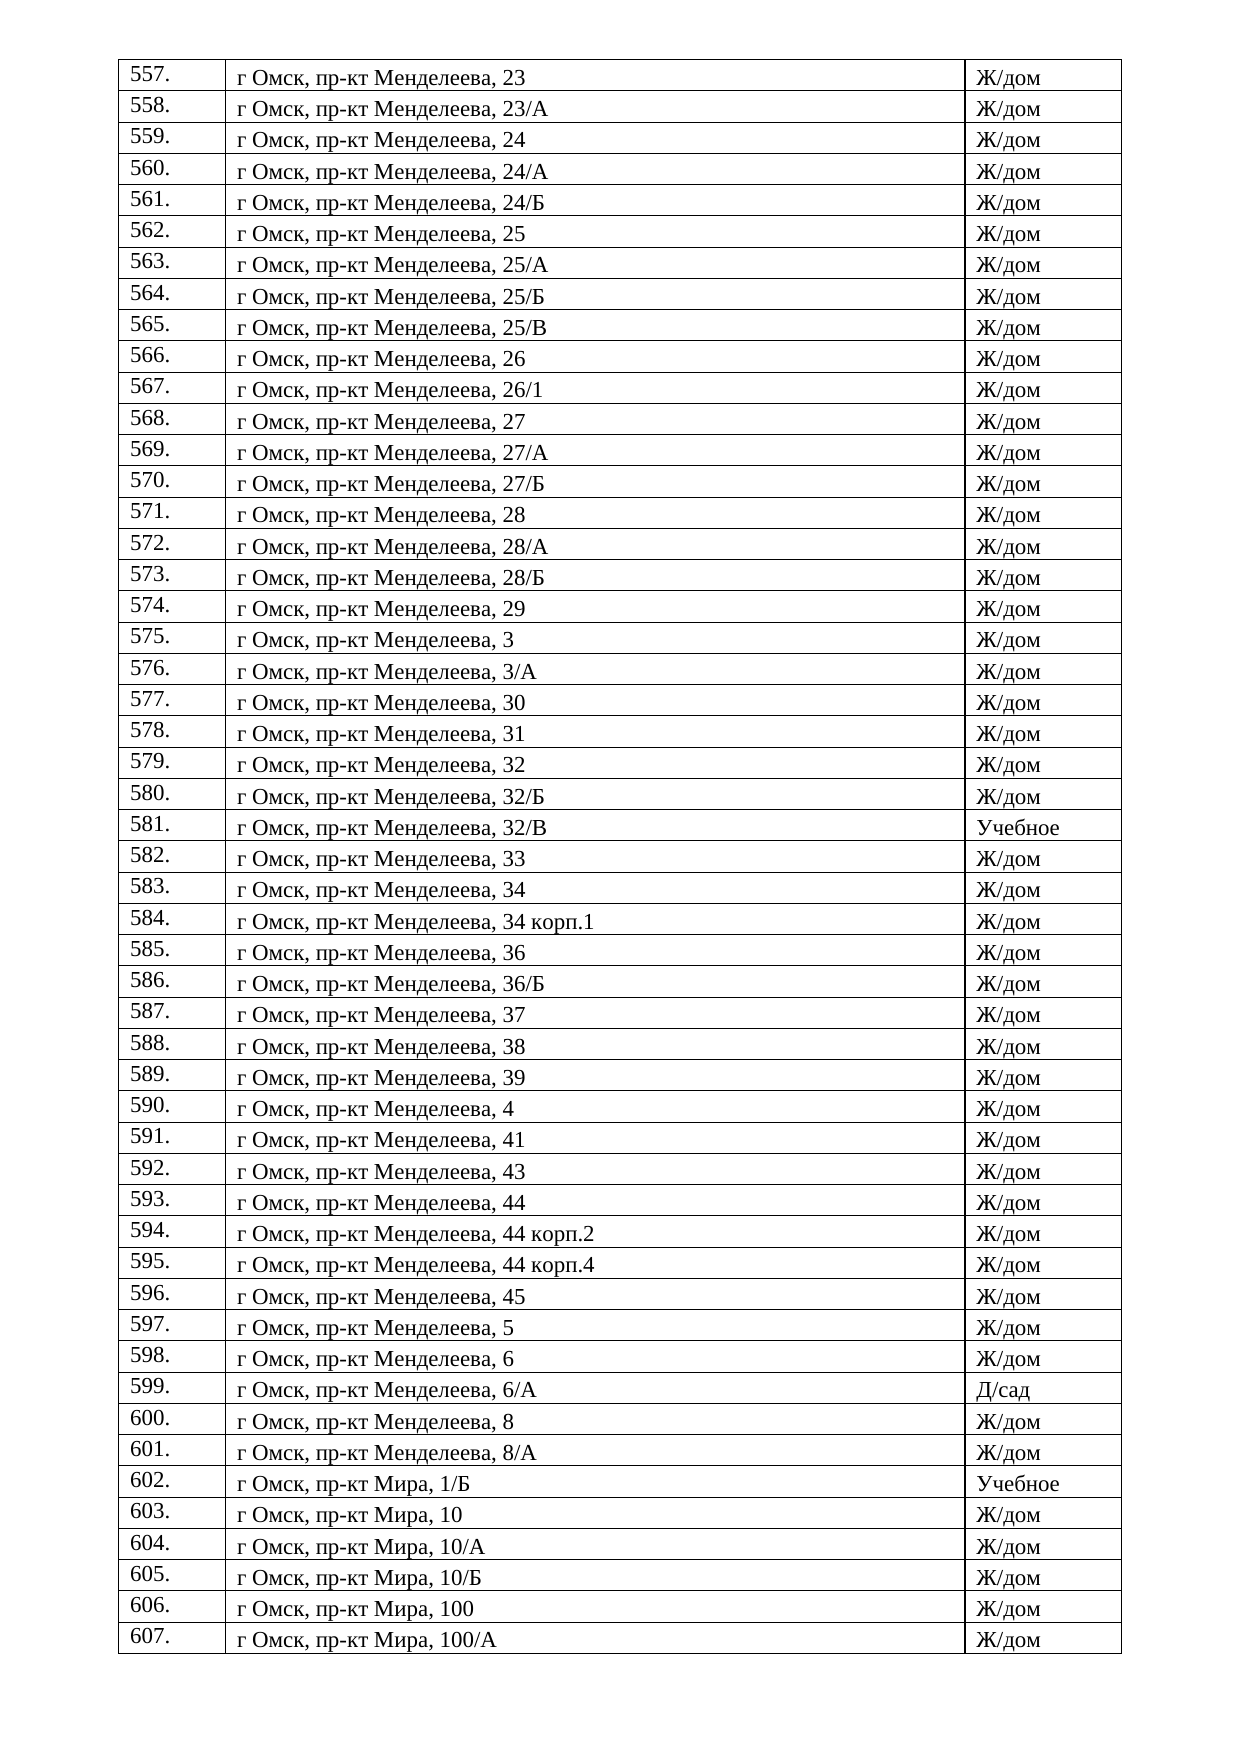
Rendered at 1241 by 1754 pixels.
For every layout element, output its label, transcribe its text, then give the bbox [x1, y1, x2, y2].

table_cell [119, 904, 225, 934]
table_cell г Омск, пр-кт Менделеева, 39 [226, 1060, 964, 1090]
table_cell г Омск, пр-кт Мира, 10/Б [226, 1560, 964, 1590]
table_cell Ж/дом [966, 529, 1121, 559]
table_cell г Омск, пр-кт Менделеева, 32 [226, 748, 964, 778]
table_cell г Омск, пр-кт Менделеева, 24/А [226, 154, 964, 184]
table_cell Ж/дом [966, 1154, 1121, 1184]
table_cell Ж/дом [966, 216, 1121, 247]
table_cell Ж/дом [966, 373, 1121, 403]
table_cell Ж/дом [966, 154, 1121, 184]
table_cell Ж/дом [966, 779, 1121, 809]
table_cell Ж/дом [966, 560, 1121, 590]
table_cell г Омск, пр-кт Менделеева, 37 [226, 998, 964, 1028]
table_cell г Омск, пр-кт Менделеева, 3/А [226, 654, 964, 684]
table_cell [119, 1279, 225, 1309]
table_cell г Омск, пр-кт Менделеева, 25 [226, 216, 964, 247]
table_cell Ж/дом [966, 1623, 1121, 1653]
table_cell Ж/дом [966, 185, 1121, 215]
table_cell г Омск, пр-кт Менделеева, 30 [226, 685, 964, 715]
table_cell г Омск, пр-кт Менделеева, 32/В [226, 810, 964, 840]
table_cell г Омск, пр-кт Менделеева, 28/Б [226, 560, 964, 590]
table_cell [119, 1466, 225, 1497]
table_cell [119, 716, 225, 747]
table_cell Ж/дом [966, 1498, 1121, 1528]
table_cell Ж/дом [966, 60, 1121, 90]
table_cell [119, 1623, 225, 1653]
table_cell г Омск, пр-кт Менделеева, 24/Б [226, 185, 964, 215]
table_cell Учебное [966, 810, 1121, 840]
table_cell [119, 1029, 225, 1059]
table_cell Ж/дом [966, 1279, 1121, 1309]
table_cell г Омск, пр-кт Менделеева, 34 [226, 873, 964, 903]
table_cell [119, 216, 225, 247]
table_cell г Омск, пр-кт Менделеева, 5 [226, 1310, 964, 1340]
table_cell г Омск, пр-кт Менделеева, 4 [226, 1091, 964, 1122]
table_cell г Омск, пр-кт Менделеева, 26/1 [226, 373, 964, 403]
table_cell г Омск, пр-кт Мира, 100 [226, 1591, 964, 1622]
table_cell г Омск, пр-кт Менделеева, 44 корп.4 [226, 1248, 964, 1278]
table_cell г Омск, пр-кт Менделеева, 34 корп.1 [226, 904, 964, 934]
table_cell [119, 1373, 225, 1403]
table_cell Ж/дом [966, 1248, 1121, 1278]
table_cell г Омск, пр-кт Менделеева, 33 [226, 841, 964, 872]
table_cell Ж/дом [966, 748, 1121, 778]
table_cell Ж/дом [966, 435, 1121, 465]
table_cell Ж/дом [966, 341, 1121, 372]
table_cell Ж/дом [966, 1060, 1121, 1090]
table_cell [119, 685, 225, 715]
table_cell [119, 623, 225, 653]
table_cell [119, 1529, 225, 1559]
table_cell Ж/дом [966, 1216, 1121, 1247]
table_cell г Омск, пр-кт Менделеева, 27/Б [226, 466, 964, 497]
table_cell г Омск, пр-кт Менделеева, 25/Б [226, 279, 964, 309]
table_cell Ж/дом [966, 873, 1121, 903]
table_cell Ж/дом [966, 466, 1121, 497]
table_cell [119, 1435, 225, 1465]
table_cell г Омск, пр-кт Менделеева, 31 [226, 716, 964, 747]
table_cell г Омск, пр-кт Менделеева, 8/А [226, 1435, 964, 1465]
table_cell г Омск, пр-кт Менделеева, 44 корп.2 [226, 1216, 964, 1247]
table_cell [119, 998, 225, 1028]
table_cell г Омск, пр-кт Менделеева, 26 [226, 341, 964, 372]
table_cell г Омск, пр-кт Менделеева, 44 [226, 1185, 964, 1215]
table_cell Учебное [966, 1466, 1121, 1497]
table_cell [119, 466, 225, 497]
table_cell Ж/дом [966, 123, 1121, 153]
table_cell [119, 498, 225, 528]
table_cell [119, 1123, 225, 1153]
table_cell [119, 1154, 225, 1184]
table_cell Ж/дом [966, 1560, 1121, 1590]
table_cell г Омск, пр-кт Менделеева, 36 [226, 935, 964, 965]
table_cell г Омск, пр-кт Менделеева, 24 [226, 123, 964, 153]
table_cell [119, 404, 225, 434]
table_cell г Омск, пр-кт Менделеева, 27 [226, 404, 964, 434]
table_cell [119, 1560, 225, 1590]
table_cell г Омск, пр-кт Менделеева, 27/А [226, 435, 964, 465]
table_cell [119, 966, 225, 997]
table_cell Ж/дом [966, 1341, 1121, 1372]
table_cell Ж/дом [966, 1310, 1121, 1340]
table_cell Ж/дом [966, 998, 1121, 1028]
table_cell г Омск, пр-кт Менделеева, 23 [226, 60, 964, 90]
table_cell Ж/дом [966, 91, 1121, 122]
table_cell [119, 279, 225, 309]
table_cell г Омск, пр-кт Менделеева, 41 [226, 1123, 964, 1153]
table_cell [119, 1591, 225, 1622]
table_cell г Омск, пр-кт Менделеева, 6 [226, 1341, 964, 1372]
table_cell Ж/дом [966, 1185, 1121, 1215]
table_cell [119, 529, 225, 559]
table_cell Ж/дом [966, 498, 1121, 528]
table_cell г Омск, пр-кт Менделеева, 3 [226, 623, 964, 653]
table_cell [119, 310, 225, 340]
table_cell [119, 1216, 225, 1247]
table_cell Ж/дом [966, 1091, 1121, 1122]
table_cell Ж/дом [966, 623, 1121, 653]
table_cell [119, 91, 225, 122]
table_cell Ж/дом [966, 1591, 1121, 1622]
table_cell [119, 654, 225, 684]
table_cell [119, 560, 225, 590]
table_cell [119, 248, 225, 278]
table_cell Ж/дом [966, 1435, 1121, 1465]
table_cell [119, 810, 225, 840]
table_cell г Омск, пр-кт Менделеева, 29 [226, 591, 964, 622]
table_cell Ж/дом [966, 310, 1121, 340]
table_cell г Омск, пр-кт Менделеева, 36/Б [226, 966, 964, 997]
table_cell г Омск, пр-кт Менделеева, 45 [226, 1279, 964, 1309]
table_cell [119, 873, 225, 903]
table_cell [119, 748, 225, 778]
table_cell Ж/дом [966, 1529, 1121, 1559]
table_cell [119, 1310, 225, 1340]
table_cell Ж/дом [966, 591, 1121, 622]
table_cell Ж/дом [966, 404, 1121, 434]
table_cell г Омск, пр-кт Менделеева, 38 [226, 1029, 964, 1059]
table_cell Ж/дом [966, 1404, 1121, 1434]
table_cell [119, 1091, 225, 1122]
table_cell Ж/дом [966, 279, 1121, 309]
table_cell г Омск, пр-кт Менделеева, 6/А [226, 1373, 964, 1403]
table_cell [119, 1404, 225, 1434]
table_cell [119, 154, 225, 184]
table_cell г Омск, пр-кт Мира, 10/А [226, 1529, 964, 1559]
table_cell [119, 1060, 225, 1090]
table_cell г Омск, пр-кт Мира, 1/Б [226, 1466, 964, 1497]
table_cell Ж/дом [966, 841, 1121, 872]
table_cell [119, 1248, 225, 1278]
table_cell г Омск, пр-кт Менделеева, 25/В [226, 310, 964, 340]
table_cell г Омск, пр-кт Мира, 100/А [226, 1623, 964, 1653]
table_cell г Омск, пр-кт Менделеева, 8 [226, 1404, 964, 1434]
table_cell г Омск, пр-кт Менделеева, 23/А [226, 91, 964, 122]
table_cell Ж/дом [966, 1123, 1121, 1153]
table_cell [119, 373, 225, 403]
table_cell [119, 60, 225, 90]
table_cell [119, 123, 225, 153]
table_cell [119, 779, 225, 809]
table_cell [119, 1498, 225, 1528]
table_cell г Омск, пр-кт Мира, 10 [226, 1498, 964, 1528]
table_cell Ж/дом [966, 1029, 1121, 1059]
table_cell г Омск, пр-кт Менделеева, 43 [226, 1154, 964, 1184]
table_cell [119, 841, 225, 872]
table_cell Ж/дом [966, 685, 1121, 715]
table_cell [119, 935, 225, 965]
table_cell Д/сад [966, 1373, 1121, 1403]
table_cell Ж/дом [966, 248, 1121, 278]
table_cell Ж/дом [966, 716, 1121, 747]
table_cell [119, 1185, 225, 1215]
table_cell [119, 435, 225, 465]
table_cell г Омск, пр-кт Менделеева, 28/А [226, 529, 964, 559]
table_cell [119, 341, 225, 372]
table_cell Ж/дом [966, 904, 1121, 934]
table_cell Ж/дом [966, 966, 1121, 997]
table_cell г Омск, пр-кт Менделеева, 25/А [226, 248, 964, 278]
table_cell [119, 185, 225, 215]
table_cell Ж/дом [966, 935, 1121, 965]
table_cell г Омск, пр-кт Менделеева, 32/Б [226, 779, 964, 809]
table_cell Ж/дом [966, 654, 1121, 684]
table_cell [119, 1341, 225, 1372]
table_cell г Омск, пр-кт Менделеева, 28 [226, 498, 964, 528]
table_cell [119, 591, 225, 622]
